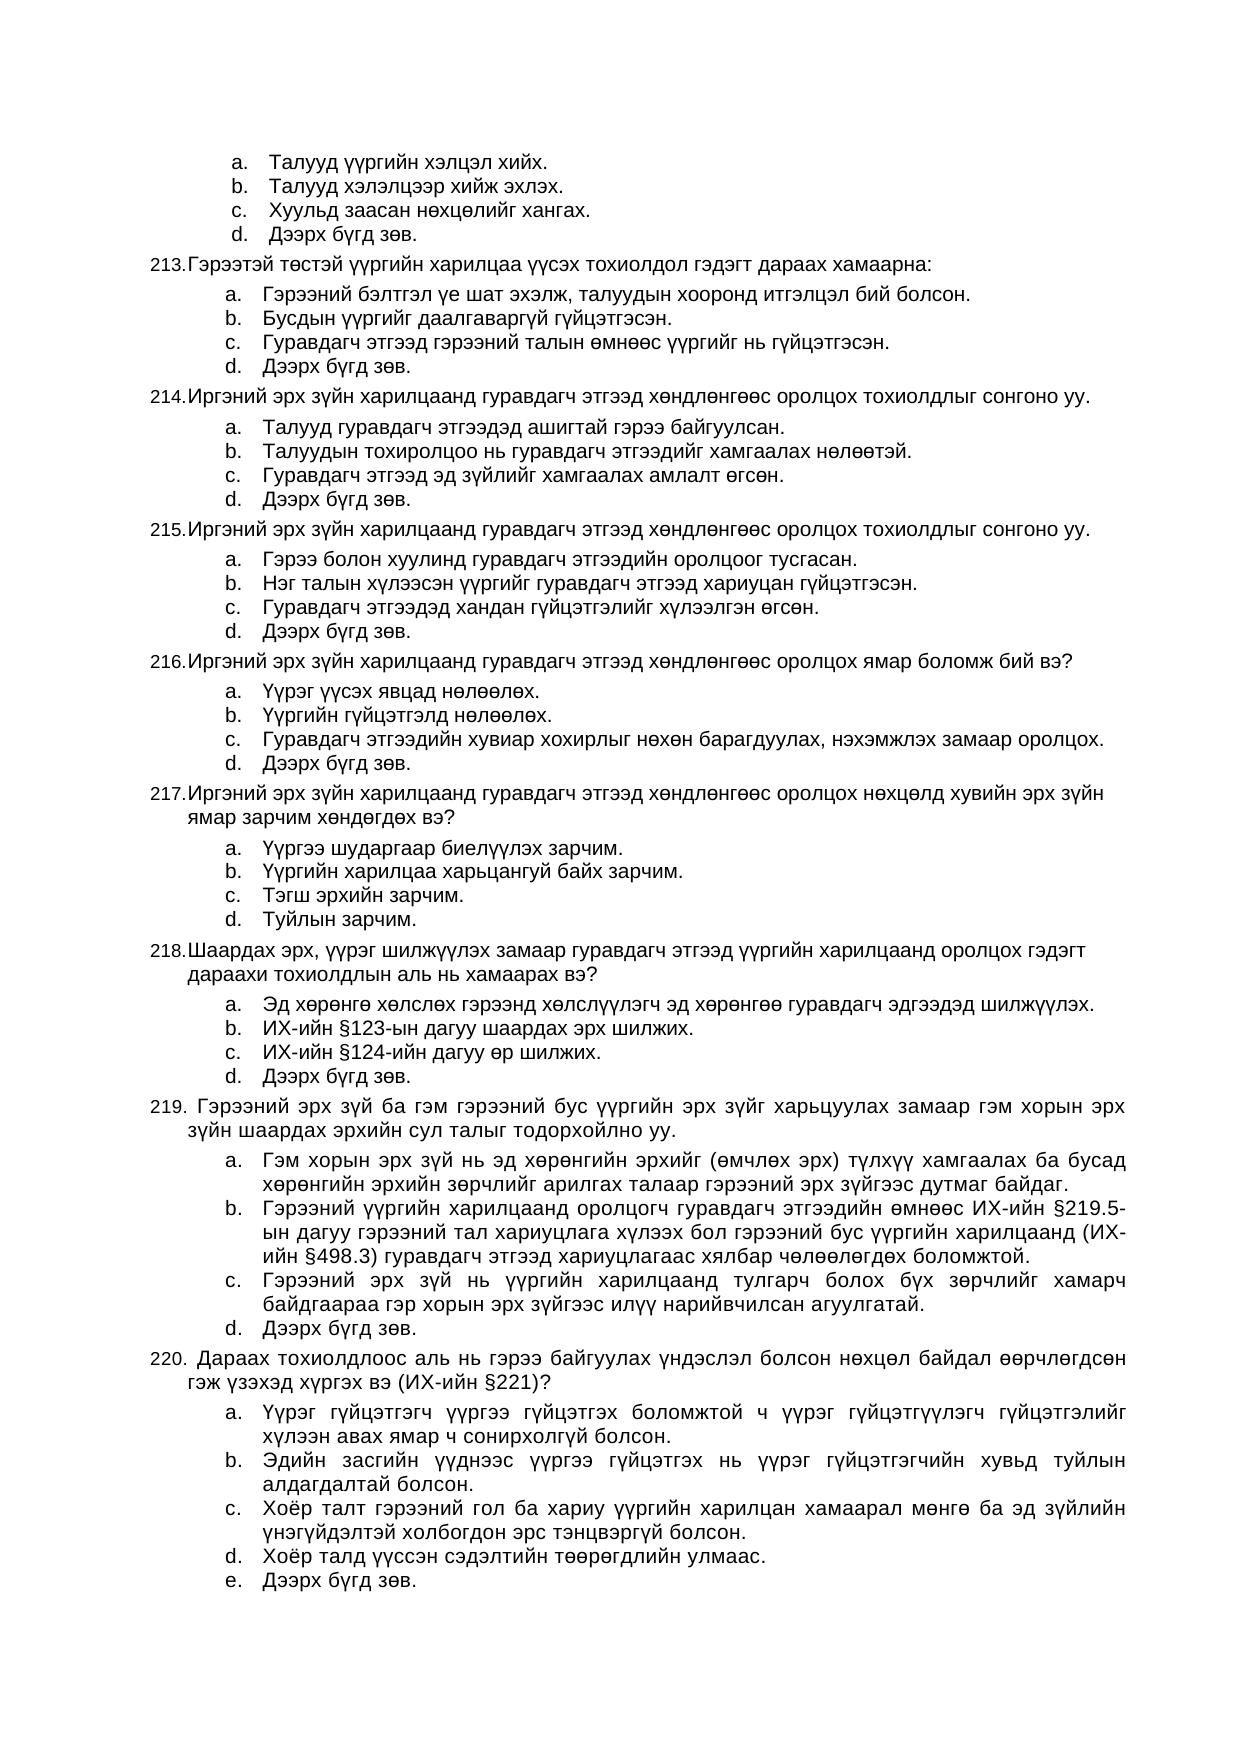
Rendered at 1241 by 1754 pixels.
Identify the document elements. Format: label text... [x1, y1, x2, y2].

list Гэрээний эрх зүй нь үүргийн харилцаанд тулгарч болох бүх зөрчлийг хамарч байдгаараа гэр хорын эрх зүйгээс илүү нарийвчилсан агуулгатай. [225, 1268, 1128, 1316]
list ИХ-ийн §123-ын дагуу шаардах эрх шилжих. [225, 1016, 1128, 1039]
list Гэрээний эрх зүй ба гэм гэрээний бус үүргийн эрх зүйг харьцуулах замаар гэм хорын эрх зүйн шаардах эрхийн сул талыг тодорхойлно уу. [150, 1094, 1128, 1142]
list Дээрх бүгд зөв. [231, 222, 1128, 246]
list Шаардах эрх, үүрэг шилжүүлэх замаар гуравдагч этгээд үүргийн харилцаанд оролцох гэдэгт дараахи тохиолдлын аль нь хамаарах вэ? [150, 937, 1128, 985]
list Бусдын үүргийг даалгаваргүй гүйцэтгэсэн. [225, 306, 1128, 330]
list Үүргийн гүйцэтгэлд нөлөөлөх. [225, 703, 1128, 727]
list Эд хөрөнгө хөлслөх гэрээнд хөлслүүлэгч эд хөрөнгөө гуравдагч эдгээдэд шилжүүлэх. [225, 992, 1128, 1016]
list Гуравдагч этгээдэд хандан гүйцэтгэлийг хүлээлгэн өгсөн. [225, 595, 1128, 619]
list Дээрх бүгд зөв. [225, 1568, 1128, 1592]
list Дээрх бүгд зөв. [225, 1063, 1128, 1087]
list Дээрх бүгд зөв. [225, 354, 1128, 378]
list Үүргээ шударгаар биелүүлэх зарчим. [225, 835, 1128, 859]
list Гуравдагч этгээд гэрээний талын өмнөөс үүргийг нь гүйцэтгэсэн. [225, 330, 1128, 354]
list ИХ-ийн §124-ийн дагуу өр шилжих. [225, 1039, 1128, 1063]
list Хоёр талд үүссэн сэдэлтийн төөрөгдлийн улмаас. [225, 1544, 1128, 1568]
list Дээрх бүгд зөв. [225, 486, 1128, 510]
list Туйлын зарчим. [225, 907, 1128, 931]
list Талууд хэлэлцээр хийж эхлэх. [231, 174, 1128, 198]
list Дээрх бүгд зөв. [225, 751, 1128, 775]
list Дээрх бүгд зөв. [225, 1316, 1128, 1339]
list Иргэний эрх зүйн харилцаанд гуравдагч этгээд хөндлөнгөөс оролцох тохиолдлыг сонгоно уу. [150, 517, 1128, 541]
list Гуравдагч этгээдийн хувиар хохирлыг нөхөн барагдуулах, нэхэмжлэх замаар оролцох. [225, 727, 1128, 751]
list Гуравдагч этгээд эд зүйлийг хамгаалах амлалт өгсөн. [225, 462, 1128, 486]
list Тэгш эрхийн зарчим. [225, 883, 1128, 907]
list Үүрэг гүйцэтгэгч үүргээ гүйцэтгэх боломжтой ч үүрэг гүйцэтгүүлэгч гүйцэтгэлийг хүлээн авах ямар ч сонирхолгүй болсон. [225, 1400, 1128, 1448]
list Нэг талын хүлээсэн үүргийг гуравдагч этгээд хариуцан гүйцэтгэсэн. [225, 571, 1128, 595]
list Гэм хорын эрх зүй нь эд хөрөнгийн эрхийг (өмчлөх эрх) түлхүү хамгаалах ба бусад хөрөнгийн эрхийн зөрчлийг арилгах талаар гэрээний эрх зүйгээс дутмаг байдаг. [225, 1148, 1128, 1196]
list Гэрээтэй төстэй үүргийн харилцаа үүсэх тохиолдол гэдэгт дараах хамаарна: [150, 252, 1128, 276]
list Хуульд заасан нөхцөлийг хангах. [231, 198, 1128, 222]
list Гэрээний бэлтгэл үе шат эхэлж, талуудын хооронд итгэлцэл бий болсон. [225, 282, 1128, 306]
list Үүргийн харилцаа харьцангуй байх зарчим. [225, 859, 1128, 883]
list Талуудын тохиролцоо нь гуравдагч этгээдийг хамгаалах нөлөөтэй. [225, 438, 1128, 462]
list Иргэний эрх зүйн харилцаанд гуравдагч этгээд хөндлөнгөөс оролцох ямар боломж бий вэ? [150, 649, 1128, 673]
list Хоёр талт гэрээний гол ба хариу үүргийн харилцан хамаарал мөнгө ба эд зүйлийн үнэгүйдэлтэй холбогдон эрс тэнцвэргүй болсон. [225, 1496, 1128, 1544]
list Үүрэг үүсэх явцад нөлөөлөх. [225, 679, 1128, 703]
list Талууд үүргийн хэлцэл хийх. [231, 150, 1128, 174]
list Талууд гуравдагч этгээдэд ашигтай гэрээ байгуулсан. [225, 414, 1128, 438]
list Гэрээ болон хуулинд гуравдагч этгээдийн оролцоог тусгасан. [225, 547, 1128, 571]
list Гэрээний үүргийн харилцаанд оролцогч гуравдагч этгээдийн өмнөөс ИХ-ийн §219.5-ын дагуу гэрээний тал хариуцлага хүлээх бол гэрээний бус үүргийн харилцаанд (ИХ-ийн §498.3) гуравдагч этгээд хариуцлагаас хялбар чөлөөлөгдөх боломжтой. [225, 1196, 1128, 1268]
list Эдийн засгийн үүднээс үүргээ гүйцэтгэх нь үүрэг гүйцэтгэгчийн хувьд туйлын алдагдалтай болсон. [225, 1448, 1128, 1496]
list Иргэний эрх зүйн харилцаанд гуравдагч этгээд хөндлөнгөөс оролцох нөхцөлд хувийн эрх зүйн ямар зарчим хөндөгдөх вэ? [150, 781, 1128, 829]
list Дараах тохиолдлоос аль нь гэрээ байгуулах үндэслэл болсон нөхцөл байдал өөрчлөгдсөн гэж үзэхэд хүргэх вэ (ИХ-ийн §221)? [150, 1346, 1128, 1394]
list Дээрх бүгд зөв. [225, 619, 1128, 643]
list Иргэний эрх зүйн харилцаанд гуравдагч этгээд хөндлөнгөөс оролцох тохиолдлыг сонгоно уу. [150, 384, 1128, 408]
